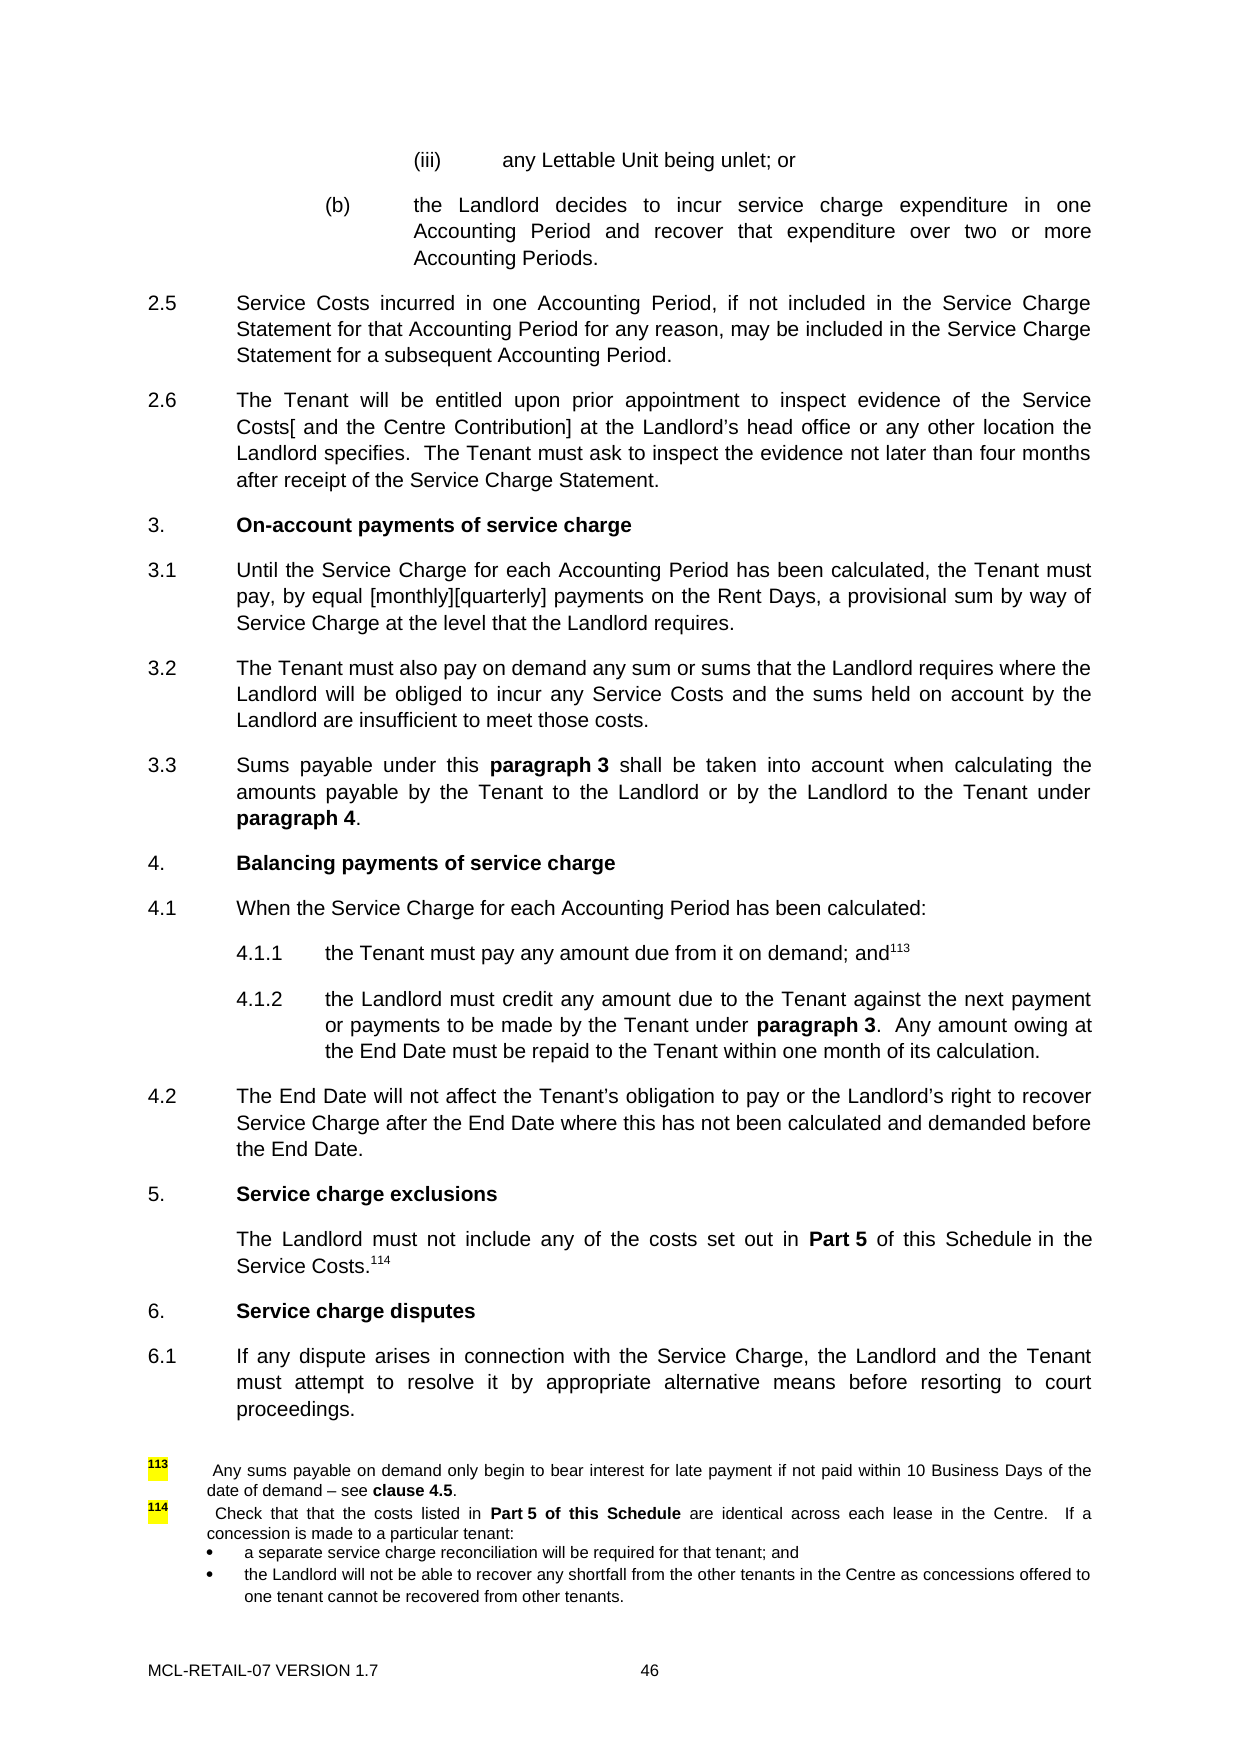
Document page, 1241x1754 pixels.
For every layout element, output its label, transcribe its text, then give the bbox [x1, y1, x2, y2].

text the Tenant must pay any amount due from it on demand; and [236, 941, 1093, 965]
text The End Date will not affect the Tenant’s obligation to pay or the Landlord’s right to recover Service Charge after the End Date where this has not been calculated and demanded before the End Date. [148, 1084, 1093, 1161]
text On-account payments of service charge [148, 512, 1093, 536]
text Service Costs incurred in one Accounting Period, if not included in the Service Charge Statement for that Accounting Period for any reason, may be included in the Service Charge Statement for a subsequent Accounting Period. [148, 291, 1093, 367]
text The Tenant must also pay on demand any sum or sums that the Landlord requires where the Landlord will be obliged to incur any Service Costs and the sums held on account by the Landlord are insufficient to meet those costs. [148, 655, 1093, 732]
text the Landlord must credit any amount due to the Tenant against the next payment or payments to be made by the Tenant under paragraph 3. Any amount owing at the End Date must be repaid to the Tenant within one month of its calculation. [236, 986, 1093, 1063]
text Service charge disputes [148, 1298, 1093, 1322]
text The Landlord must not include any of the costs set out in Part 5 of this Schedule in the Service Costs. [236, 1227, 1093, 1277]
text Until the Service Charge for each Accounting Period has been calculated, the Tenant must pay, by equal [monthly][quarterly] payments on the Rent Days, a provisional sum by way of Service Charge at the level that the Landlord requires. [148, 558, 1093, 634]
text Balancing payments of service charge [148, 851, 1093, 875]
text Sums payable under this paragraph 3 shall be taken into account when calculating the amounts payable by the Tenant to the Landlord or by the Landlord to the Tenant under paragraph 4. [148, 753, 1093, 830]
text If any dispute arises in connection with the Service Charge, the Landlord and the Tenant must attempt to resolve it by appropriate alternative means before resorting to court proceedings. [148, 1344, 1093, 1420]
text Service charge exclusions [148, 1182, 1093, 1206]
text the Landlord decides to incur service charge expenditure in one Accounting Period and recover that expenditure over two or more Accounting Periods. [325, 193, 1093, 269]
text The Tenant will be entitled upon prior appointment to inspect evidence of the Service Costs[ and the Centre Contribution] at the Landlord’s head office or any other location the Landlord specifies. The Tenant must ask to inspect the evidence not later than four months after receipt of the Service Charge Statement. [148, 388, 1093, 491]
text When the Service Charge for each Accounting Period has been calculated: [148, 896, 1093, 920]
text any Lettable Unit being unlet; or [413, 148, 1093, 172]
